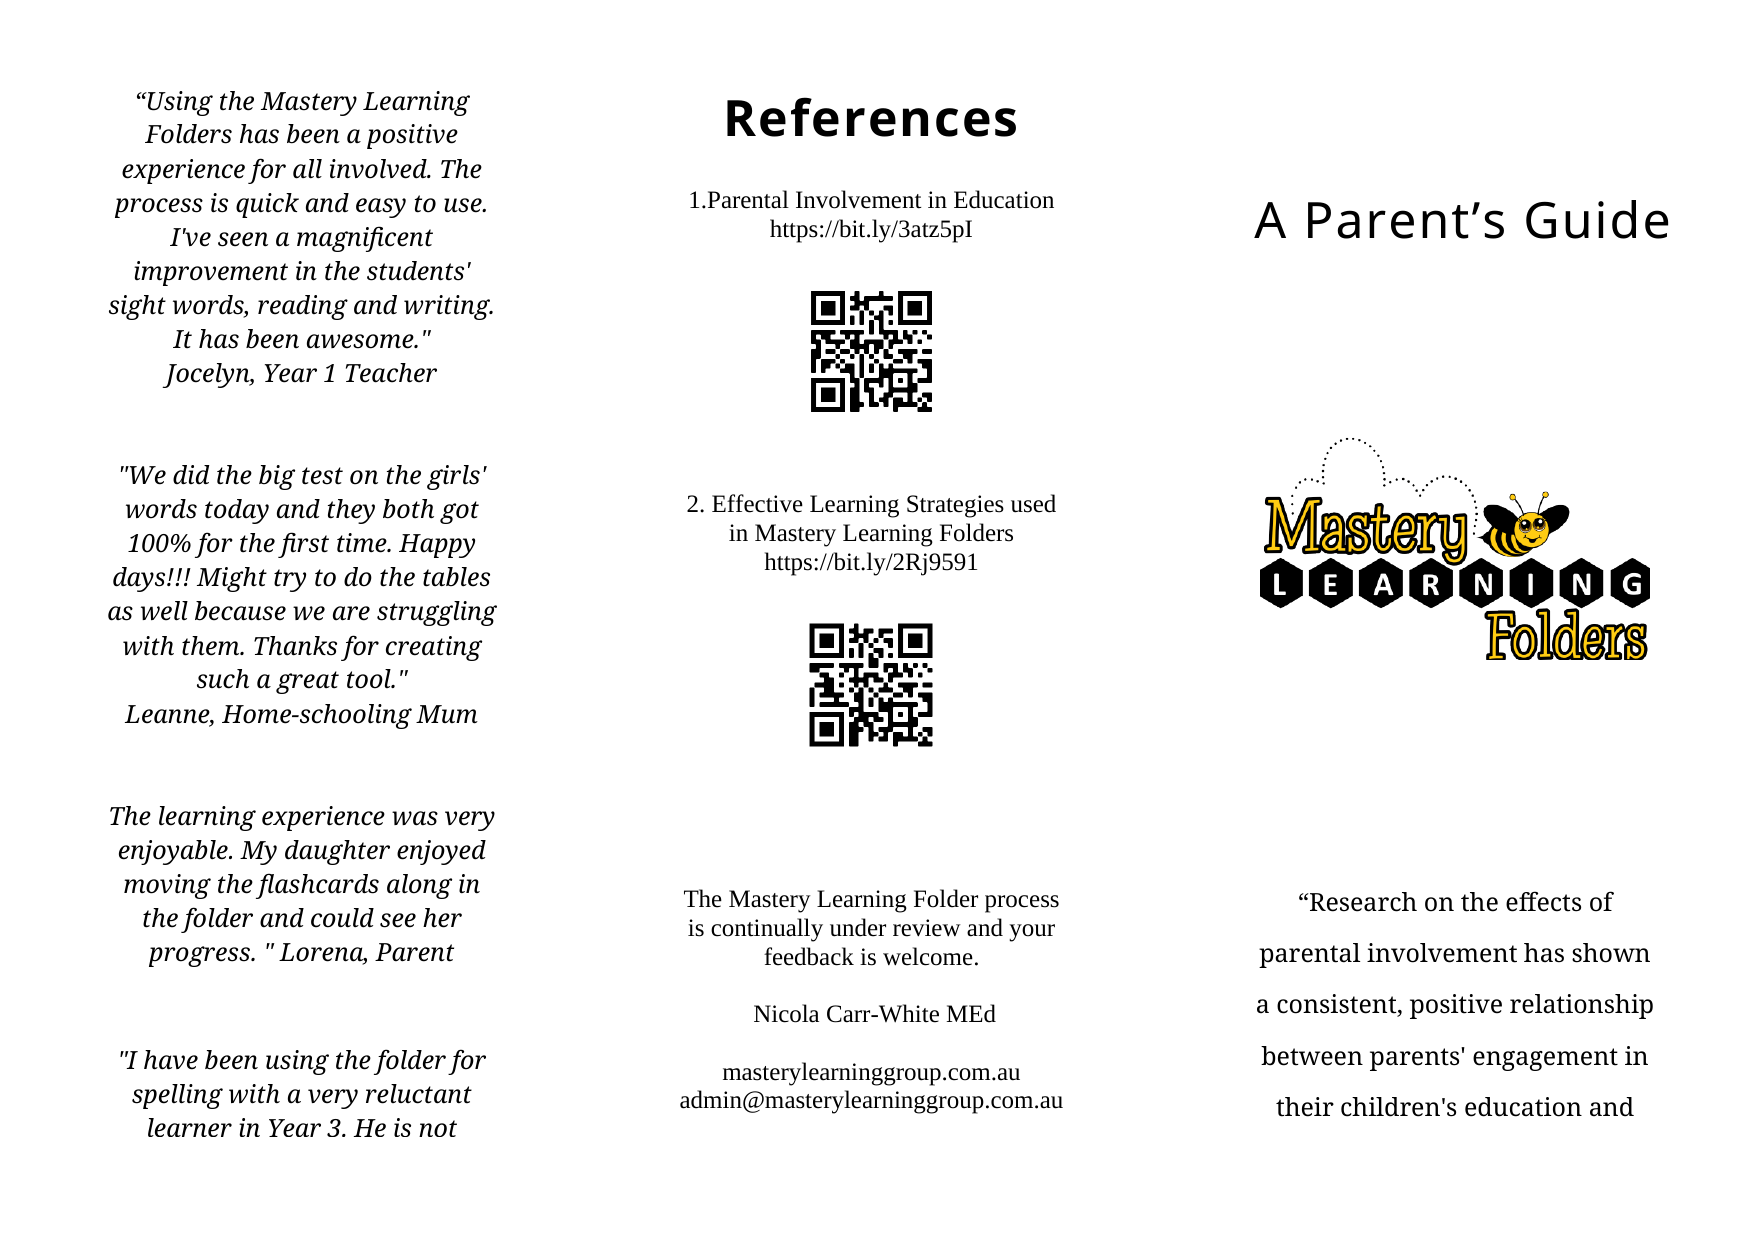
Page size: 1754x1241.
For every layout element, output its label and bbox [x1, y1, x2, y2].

picture [1258, 437, 1650, 659]
picture [789, 604, 953, 767]
picture [791, 271, 952, 432]
